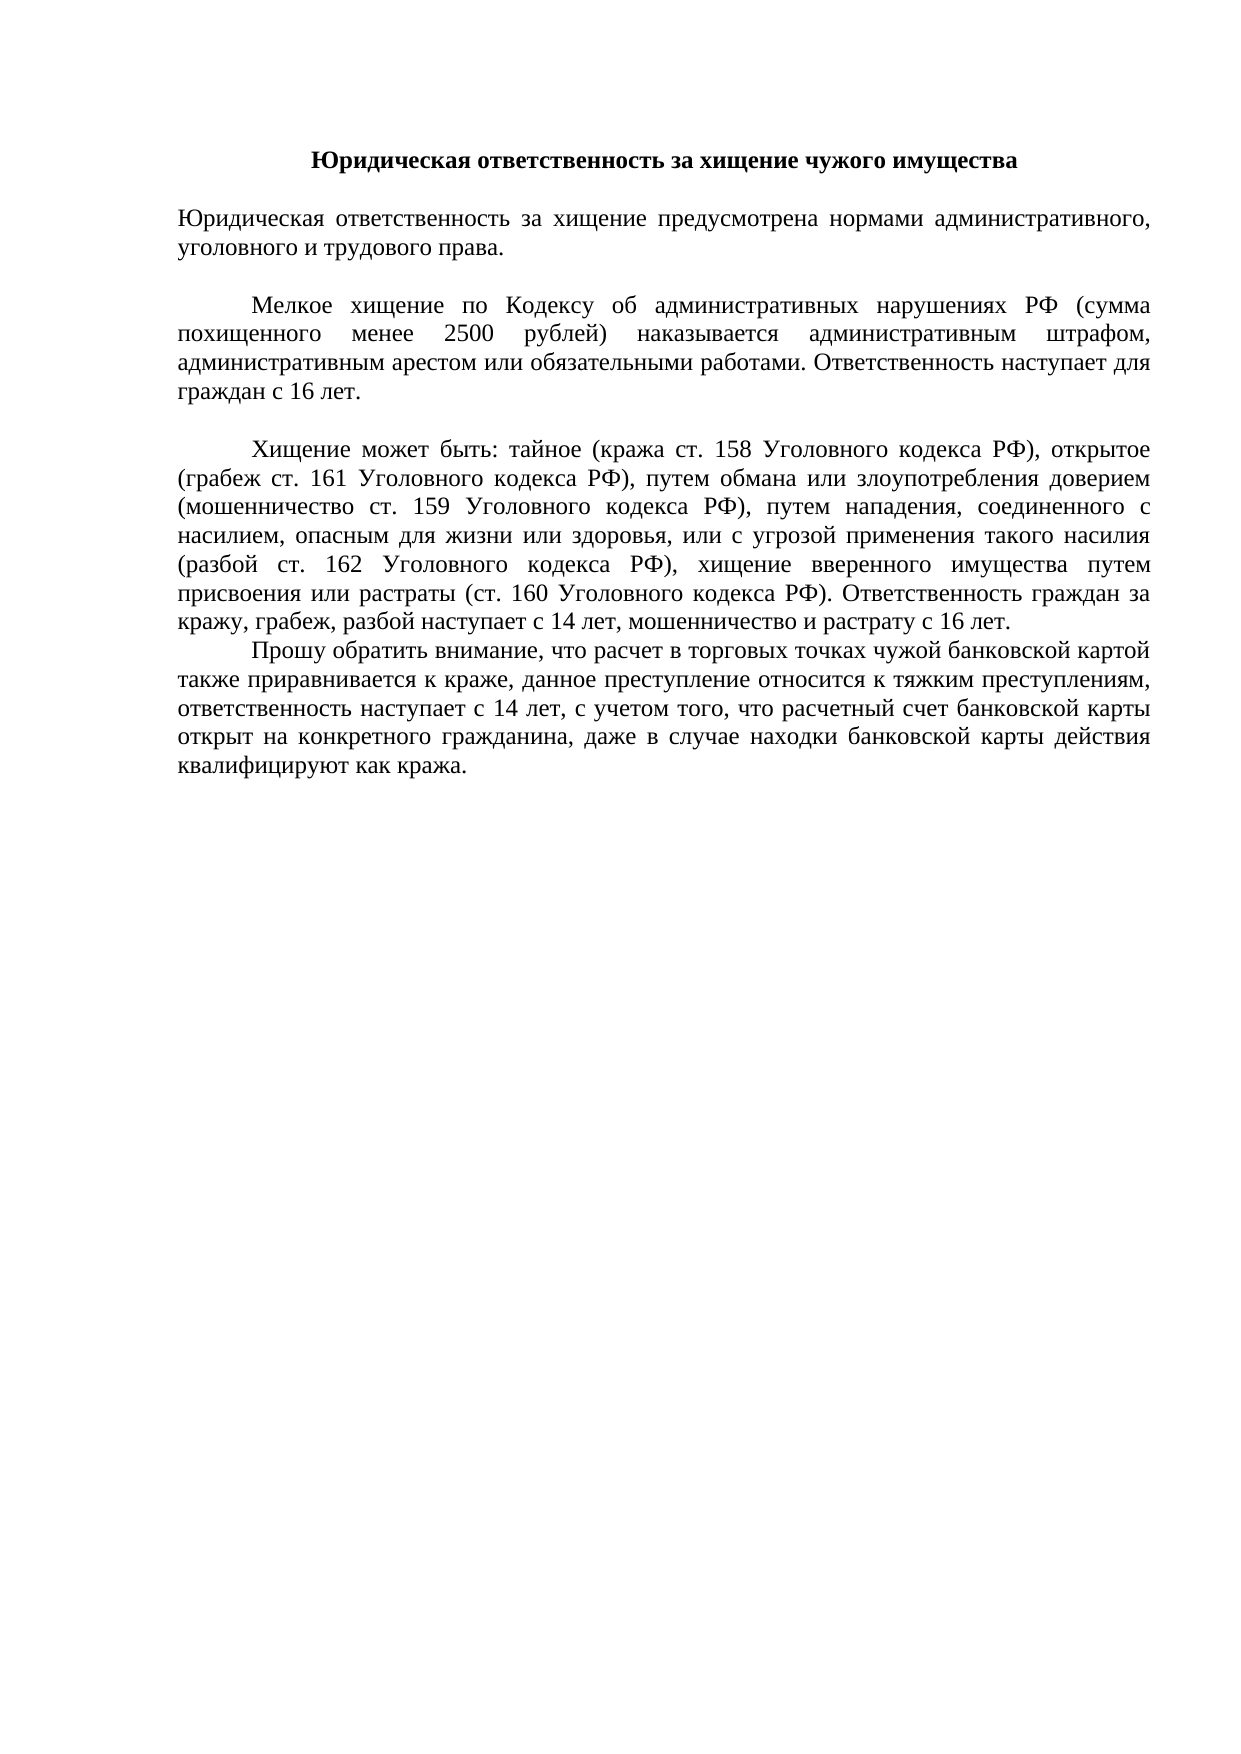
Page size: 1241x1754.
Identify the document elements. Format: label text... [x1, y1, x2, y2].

text Мелкое хищение по Кодексу об административных нарушениях РФ (сумма похищенного менее 2500 рублей) наказывается административным штрафом, административным арестом или обязательными работами. Ответственность наступает для граждан с 16 лет. [177, 290, 1152, 405]
text Юридическая ответственность за хищение предусмотрена нормами административного, уголовного и трудового права. [177, 203, 1152, 261]
text Прошу обратить внимание, что расчет в торговых точках чужой банковской картой также приравнивается к краже, данное преступление относится к тяжким преступлениям, ответственность наступает с 14 лет, с учетом того, что расчетный счет банковской карты открыт на конкретного гражданина, даже в случае находки банковской карты действия квалифицируют как кража. [177, 635, 1152, 779]
title Юридическая ответственность за хищение чужого имущества [177, 145, 1152, 174]
text Хищение может быть: тайное (кража ст. 158 Уголовного кодекса РФ), открытое (грабеж ст. 161 Уголовного кодекса РФ), путем обмана или злоупотребления доверием (мошенничество ст. 159 Уголовного кодекса РФ), путем нападения, соединенного с насилием, опасным для жизни или здоровья, или с угрозой применения такого насилия (разбой ст. 162 Уголовного кодекса РФ), хищение вверенного имущества путем присвоения или растраты (ст. 160 Уголовного кодекса РФ). Ответственность граждан за кражу, грабеж, разбой наступает с 14 лет, мошенничество и растрату с 16 лет. [177, 434, 1152, 635]
